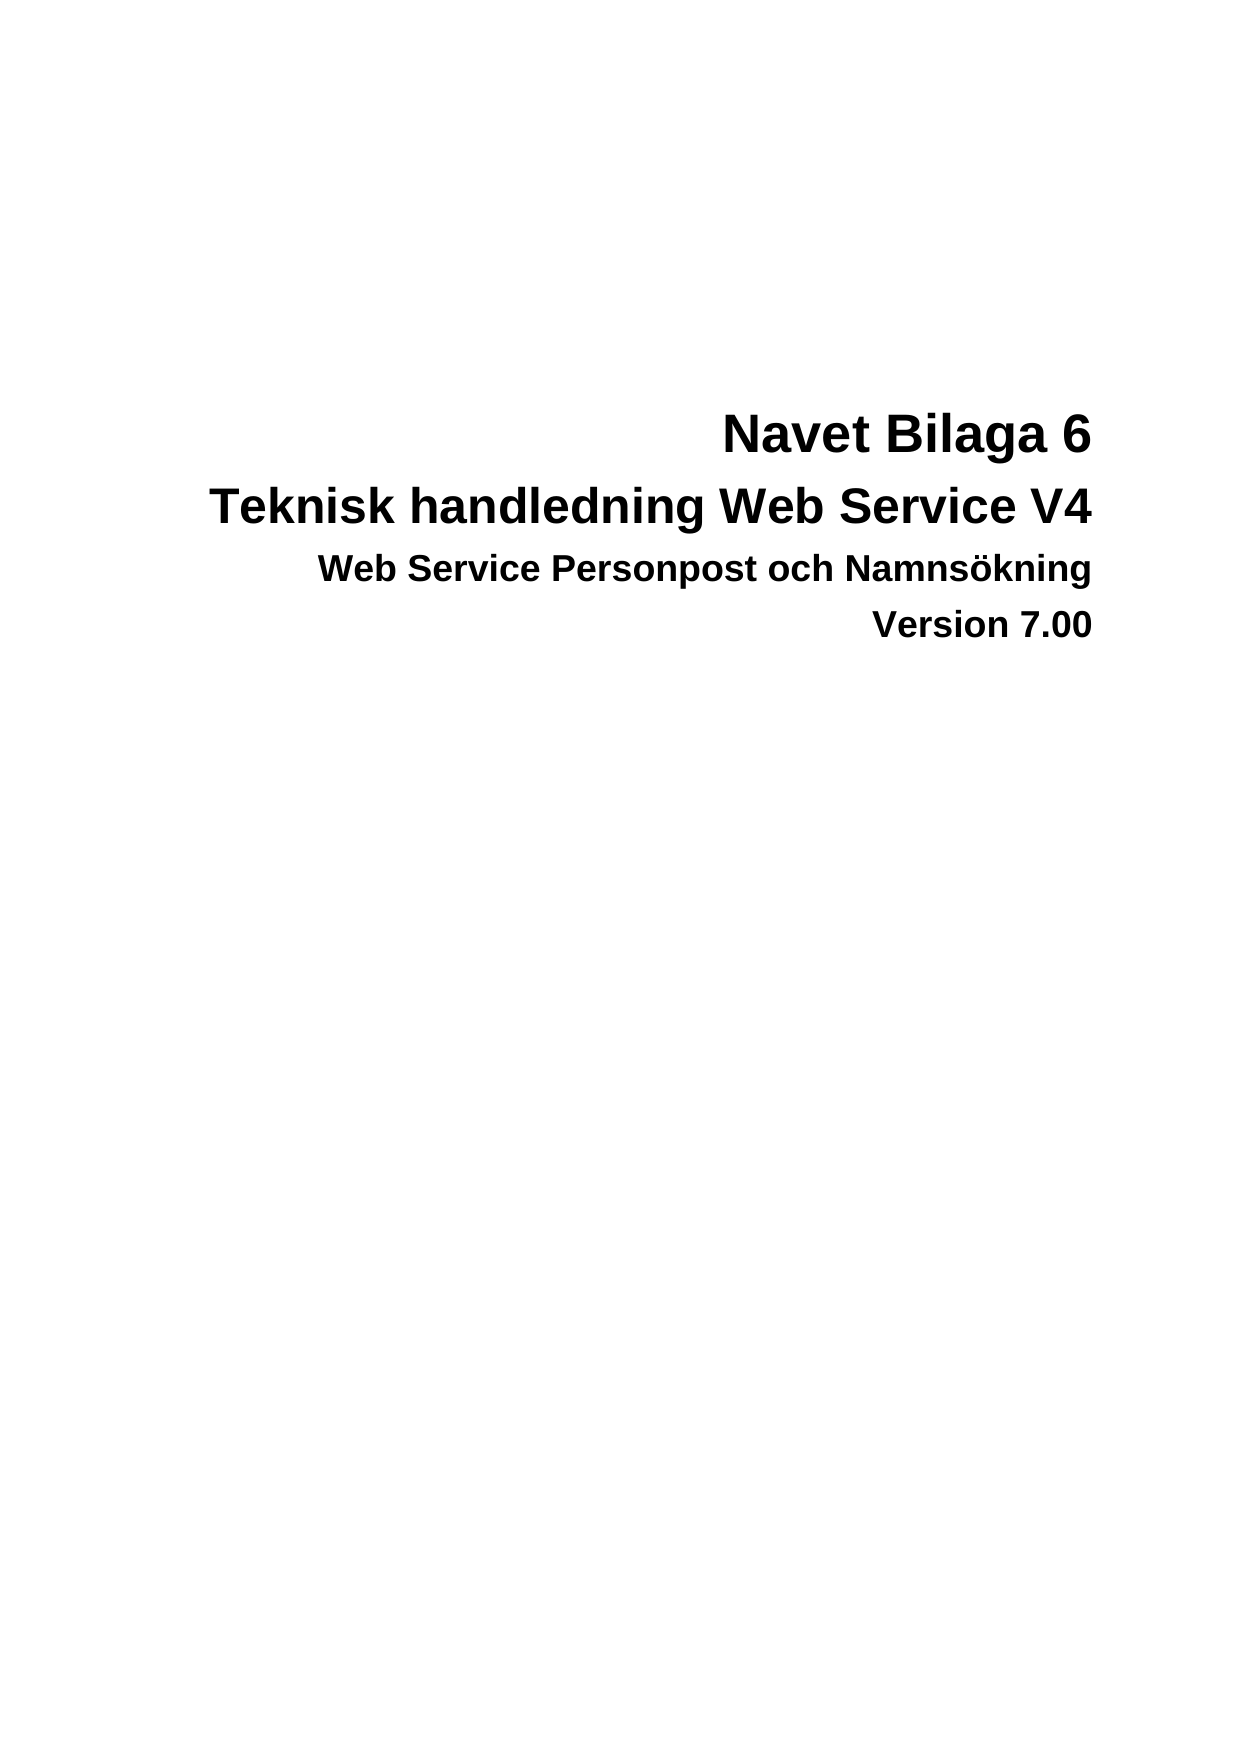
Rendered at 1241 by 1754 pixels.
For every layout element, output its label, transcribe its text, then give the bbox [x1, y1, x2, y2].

text Web Service Personpost och Namnsökning [148, 547, 1093, 590]
text Navet Bilaga 6 [148, 402, 1093, 464]
text Version 7.00 [148, 602, 1093, 645]
text Teknisk handledning Web Service V4 [148, 477, 1093, 534]
